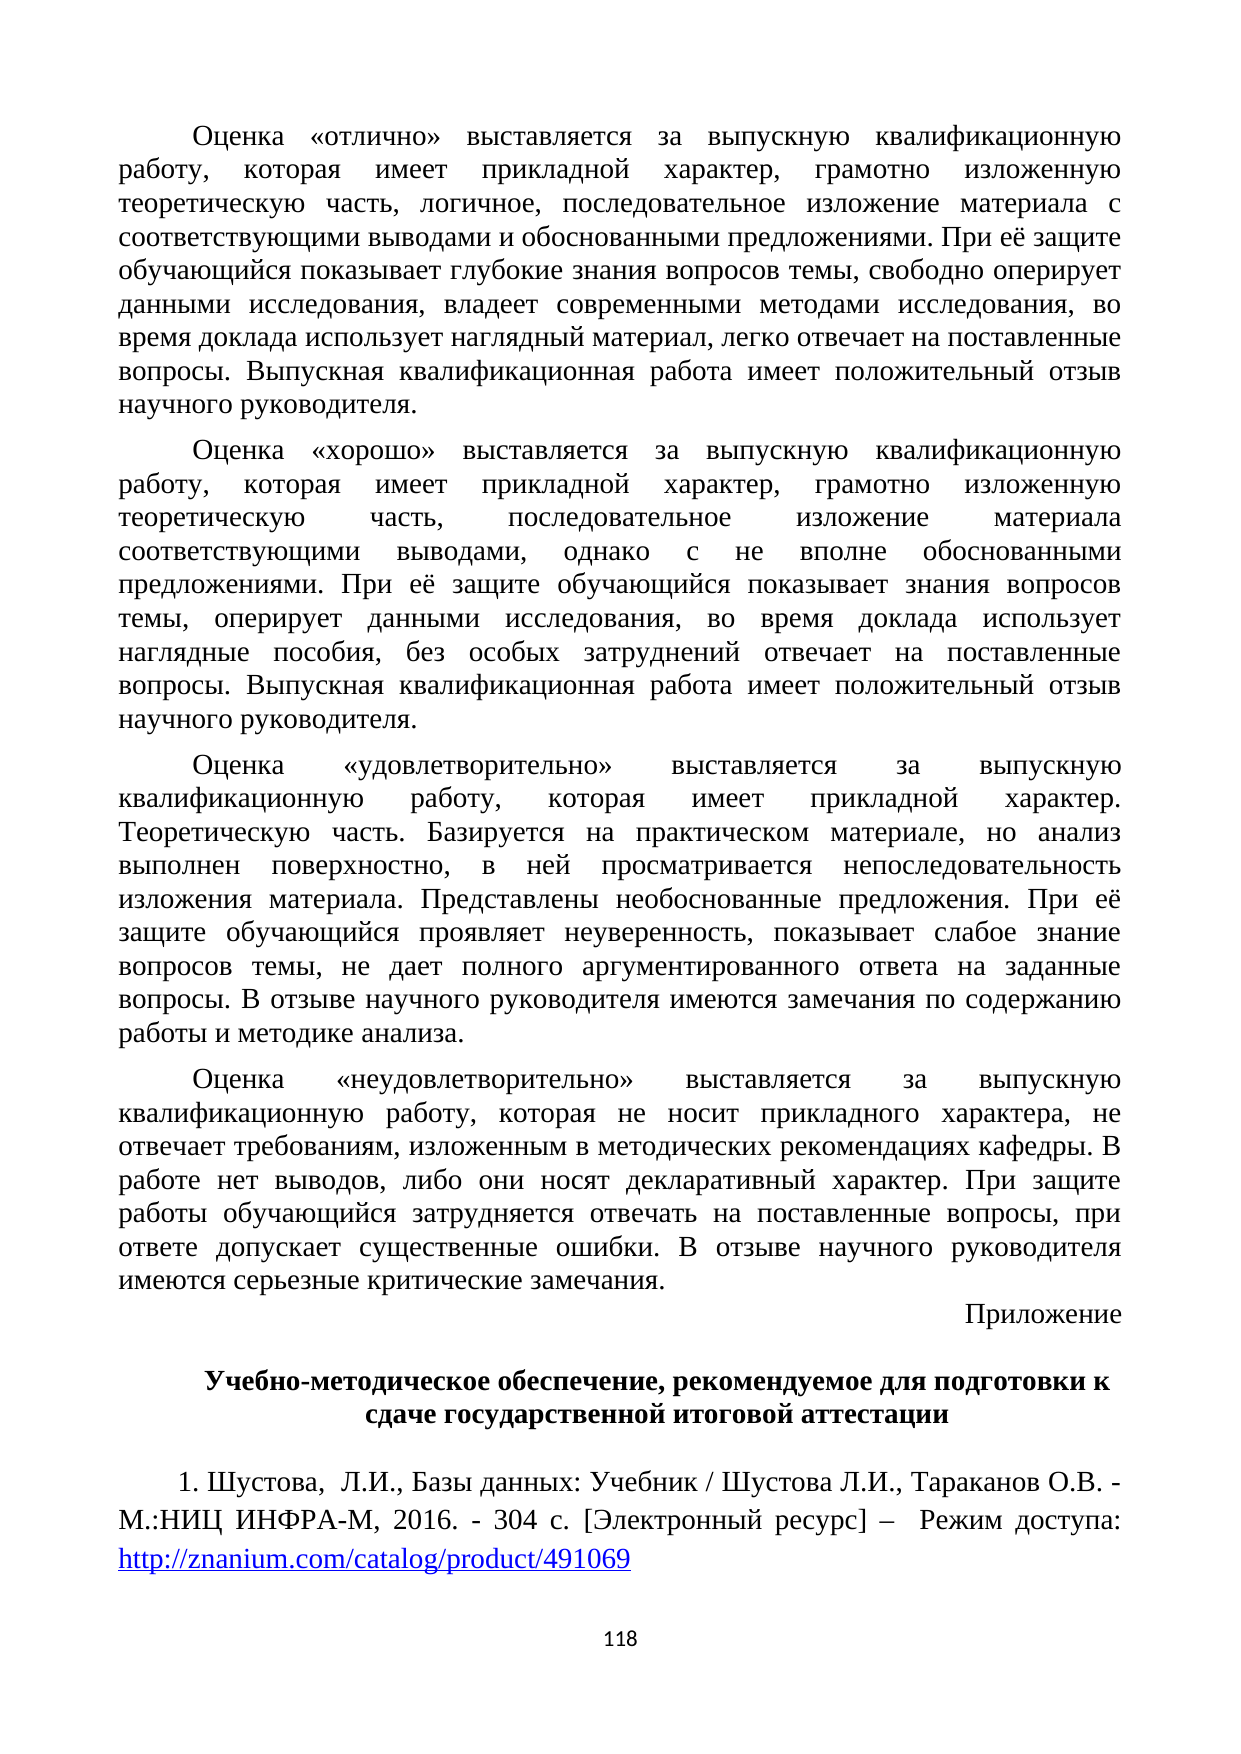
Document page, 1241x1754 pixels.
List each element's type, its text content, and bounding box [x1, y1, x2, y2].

text Приложение [118, 1296, 1122, 1329]
text Оценка «неудовлетворительно» выставляется за выпускную квалификационную работу, которая не носит прикладного характера, не отвечает требованиям, изложенным в методических рекомендациях кафедры. В работе нет выводов, либо они носят декларативный характер. При защите работы обучающийся затрудняется отвечать на поставленные вопросы, при ответе допускает существенные ошибки. В отзыве научного руководителя имеются серьезные критические замечания. [118, 1061, 1122, 1296]
text Оценка «хорошо» выставляется за выпускную квалификационную работу, которая имеет прикладной характер, грамотно изложенную теоретическую часть, последовательное изложение материала соответствующими выводами, однако с не вполне обоснованными предложениями. При её защите обучающийся показывает знания вопросов темы, оперирует данными исследования, во время доклада использует наглядные пособия, без особых затруднений отвечает на поставленные вопросы. Выпускная квалификационная работа имеет положительный отзыв научного руководителя. [118, 432, 1122, 734]
text Оценка «удовлетворительно» выставляется за выпускную квалификационную работу, которая имеет прикладной характер. Теоретическую часть. Базируется на практическом материале, но анализ выполнен поверхностно, в ней просматривается непоследовательность изложения материала. Представлены необоснованные предложения. При её защите обучающийся проявляет неуверенность, показывает слабое знание вопросов темы, не дает полного аргументированного ответа на заданные вопросы. В отзыве научного руководителя имеются замечания по содержанию работы и методике анализа. [118, 747, 1122, 1049]
list Шустова, Л.И., Базы данных: Учебник / Шустова Л.И., Тараканов О.В. - М.:НИЦ ИНФРА-М, 2016. - 304 с. [Электронный ресурс] – Режим доступа: http://znanium.com/catalog/product/491069 [118, 1464, 1122, 1574]
text Учебно-методическое обеспечение, рекомендуемое для подготовки к [118, 1363, 1122, 1397]
text сдаче государственной итоговой аттестации [118, 1397, 1122, 1430]
text Оценка «отлично» выставляется за выпускную квалификационную работу, которая имеет прикладной характер, грамотно изложенную теоретическую часть, логичное, последовательное изложение материала с соответствующими выводами и обоснованными предложениями. При её защите обучающийся показывает глубокие знания вопросов темы, свободно оперирует данными исследования, владеет современными методами исследования, во время доклада использует наглядный материал, легко отвечает на поставленные вопросы. Выпускная квалификационная работа имеет положительный отзыв научного руководителя. [118, 118, 1122, 420]
